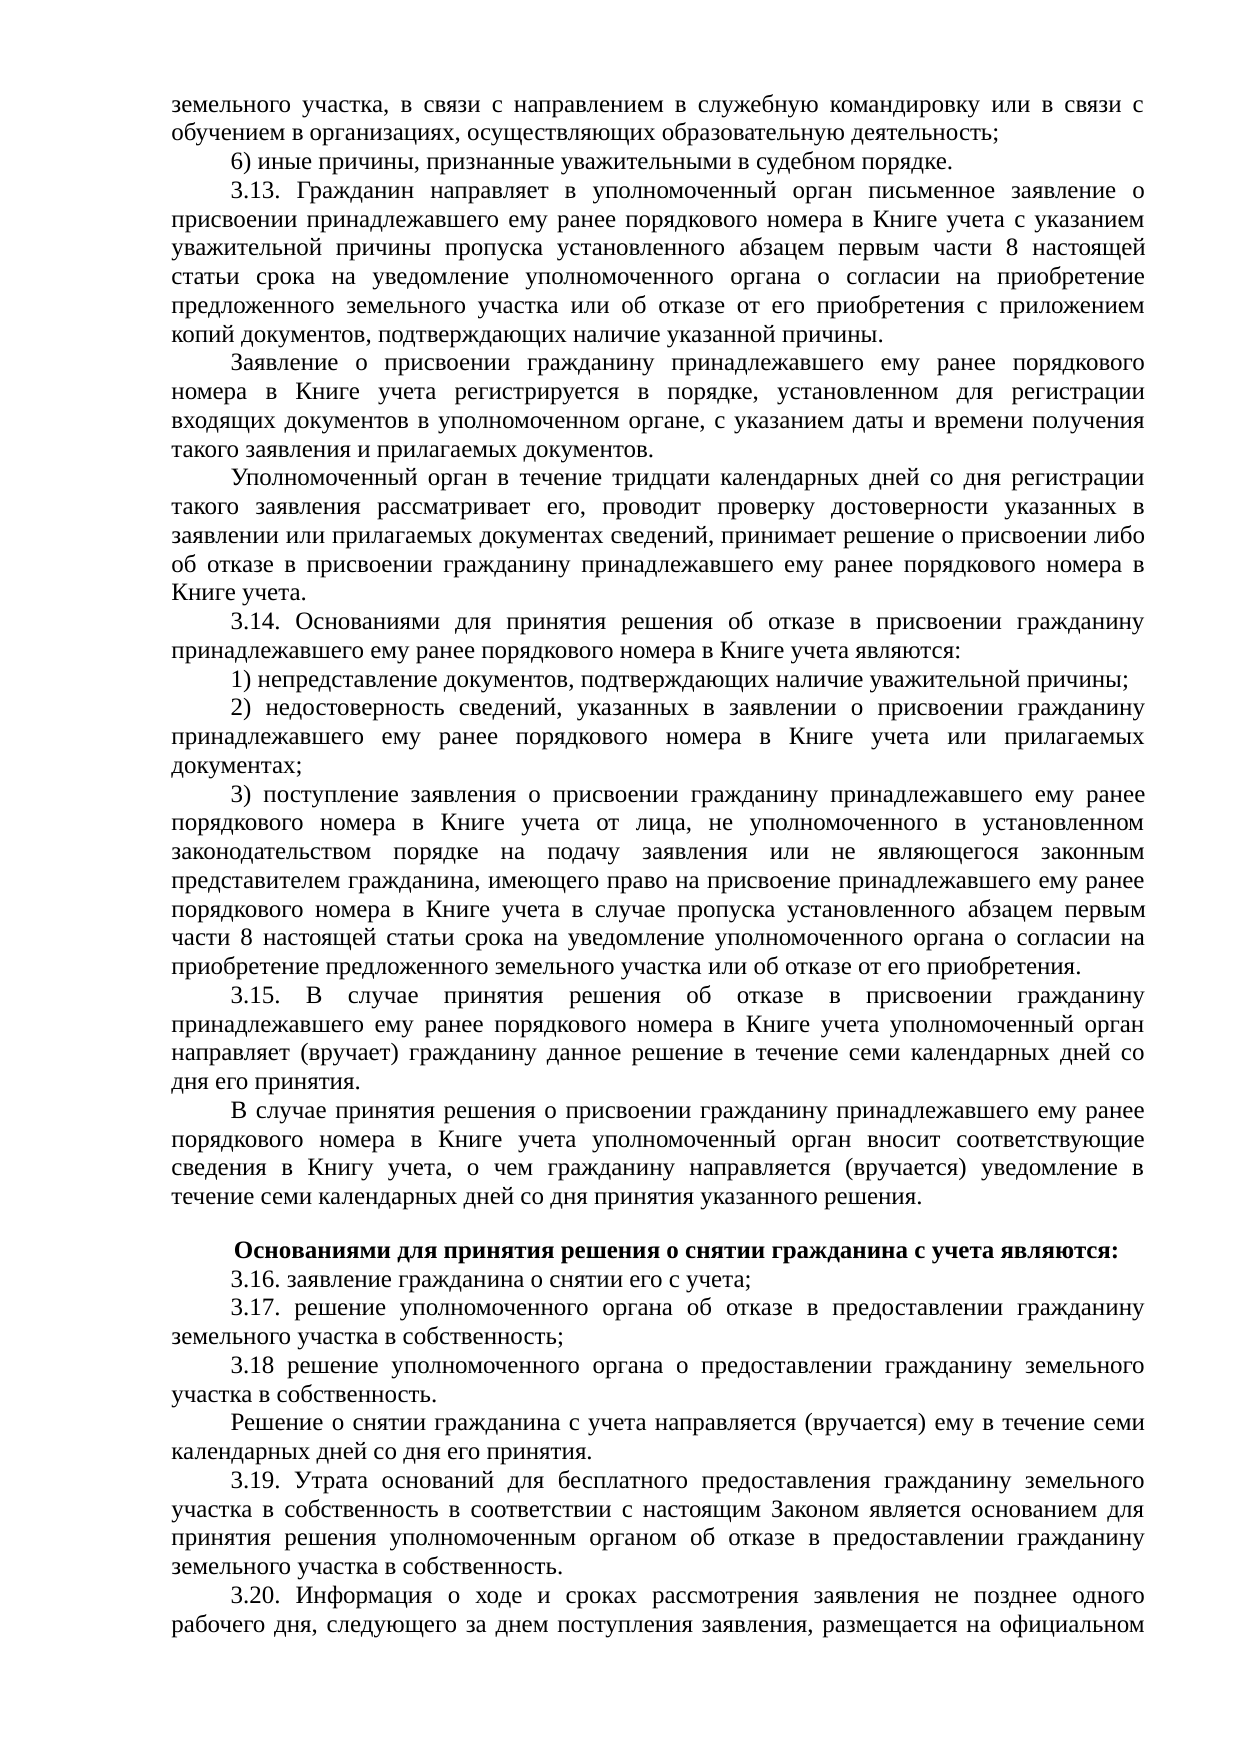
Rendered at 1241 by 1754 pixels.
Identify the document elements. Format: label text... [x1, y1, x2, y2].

text Основаниями для принятия решения о снятии гражданина с учета являются: [171, 1235, 1146, 1264]
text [171, 1580, 1146, 1637]
text Решение о снятии гражданина с учета направляется (вручается) ему в течение семи календарных дней со дня его принятия. [171, 1407, 1146, 1465]
text 3.19. Утрата оснований для бесплатного предоставления гражданину земельного участка в собственность в соответствии с настоящим Законом является основанием для принятия решения уполномоченным органом об отказе в предоставлении гражданину земельного участка в собственность. [171, 1465, 1146, 1580]
text 3) поступление заявления о присвоении гражданину принадлежавшего ему ранее порядкового номера в Книге учета от лица, не уполномоченного в установленном законодательством порядке на подачу заявления или не являющегося законным представителем гражданина, имеющего право на присвоение принадлежавшего ему ранее порядкового номера в Книге учета в случае пропуска установленного абзацем первым части 8 настоящей статьи срока на уведомление уполномоченного органа о согласии на приобретение предложенного земельного участка или об отказе от его приобретения. [171, 779, 1146, 980]
text В случае принятия решения о присвоении гражданину принадлежавшего ему ранее порядкового номера в Книге учета уполномоченный орган вносит соответствующие сведения в Книгу учета, о чем гражданину направляется (вручается) уведомление в течение семи календарных дней со дня принятия указанного решения. [171, 1095, 1146, 1210]
text 3.13. Гражданин направляет в уполномоченный орган письменное заявление о присвоении принадлежавшего ему ранее порядкового номера в Книге учета с указанием уважительной причины пропуска установленного абзацем первым части 8 настоящей статьи срока на уведомление уполномоченного органа о согласии на приобретение предложенного земельного участка или об отказе от его приобретения с приложением копий документов, подтверждающих наличие указанной причины. [171, 175, 1146, 347]
text Уполномоченный орган в течение тридцати календарных дней со дня регистрации такого заявления рассматривает его, проводит проверку достоверности указанных в заявлении или прилагаемых документах сведений, принимает решение о присвоении либо об отказе в присвоении гражданину принадлежавшего ему ранее порядкового номера в Книге учета. [171, 462, 1146, 606]
text 3.15. В случае принятия решения об отказе в присвоении гражданину принадлежавшего ему ранее порядкового номера в Книге учета уполномоченный орган направляет (вручает) гражданину данное решение в течение семи календарных дней со дня его принятия. [171, 980, 1146, 1095]
text 6) иные причины, признанные уважительными в судебном порядке. [171, 146, 1146, 175]
text 3.17. решение уполномоченного органа об отказе в предоставлении гражданину земельного участка в собственность; [171, 1292, 1146, 1350]
text 3.14. Основаниями для принятия решения об отказе в присвоении гражданину принадлежавшего ему ранее порядкового номера в Книге учета являются: [171, 606, 1146, 664]
text Заявление о присвоении гражданину принадлежавшего ему ранее порядкового номера в Книге учета регистрируется в порядке, установленном для регистрации входящих документов в уполномоченном органе, с указанием даты и времени получения такого заявления и прилагаемых документов. [171, 347, 1146, 462]
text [171, 89, 1146, 146]
text 3.18 решение уполномоченного органа о предоставлении гражданину земельного участка в собственность. [171, 1350, 1146, 1407]
text 1) непредставление документов, подтверждающих наличие уважительной причины; [171, 664, 1146, 692]
text 3.16. заявление гражданина о снятии его с учета; [171, 1264, 1146, 1292]
text 2) недостоверность сведений, указанных в заявлении о присвоении гражданину принадлежавшего ему ранее порядкового номера в Книге учета или прилагаемых документах; [171, 692, 1146, 779]
